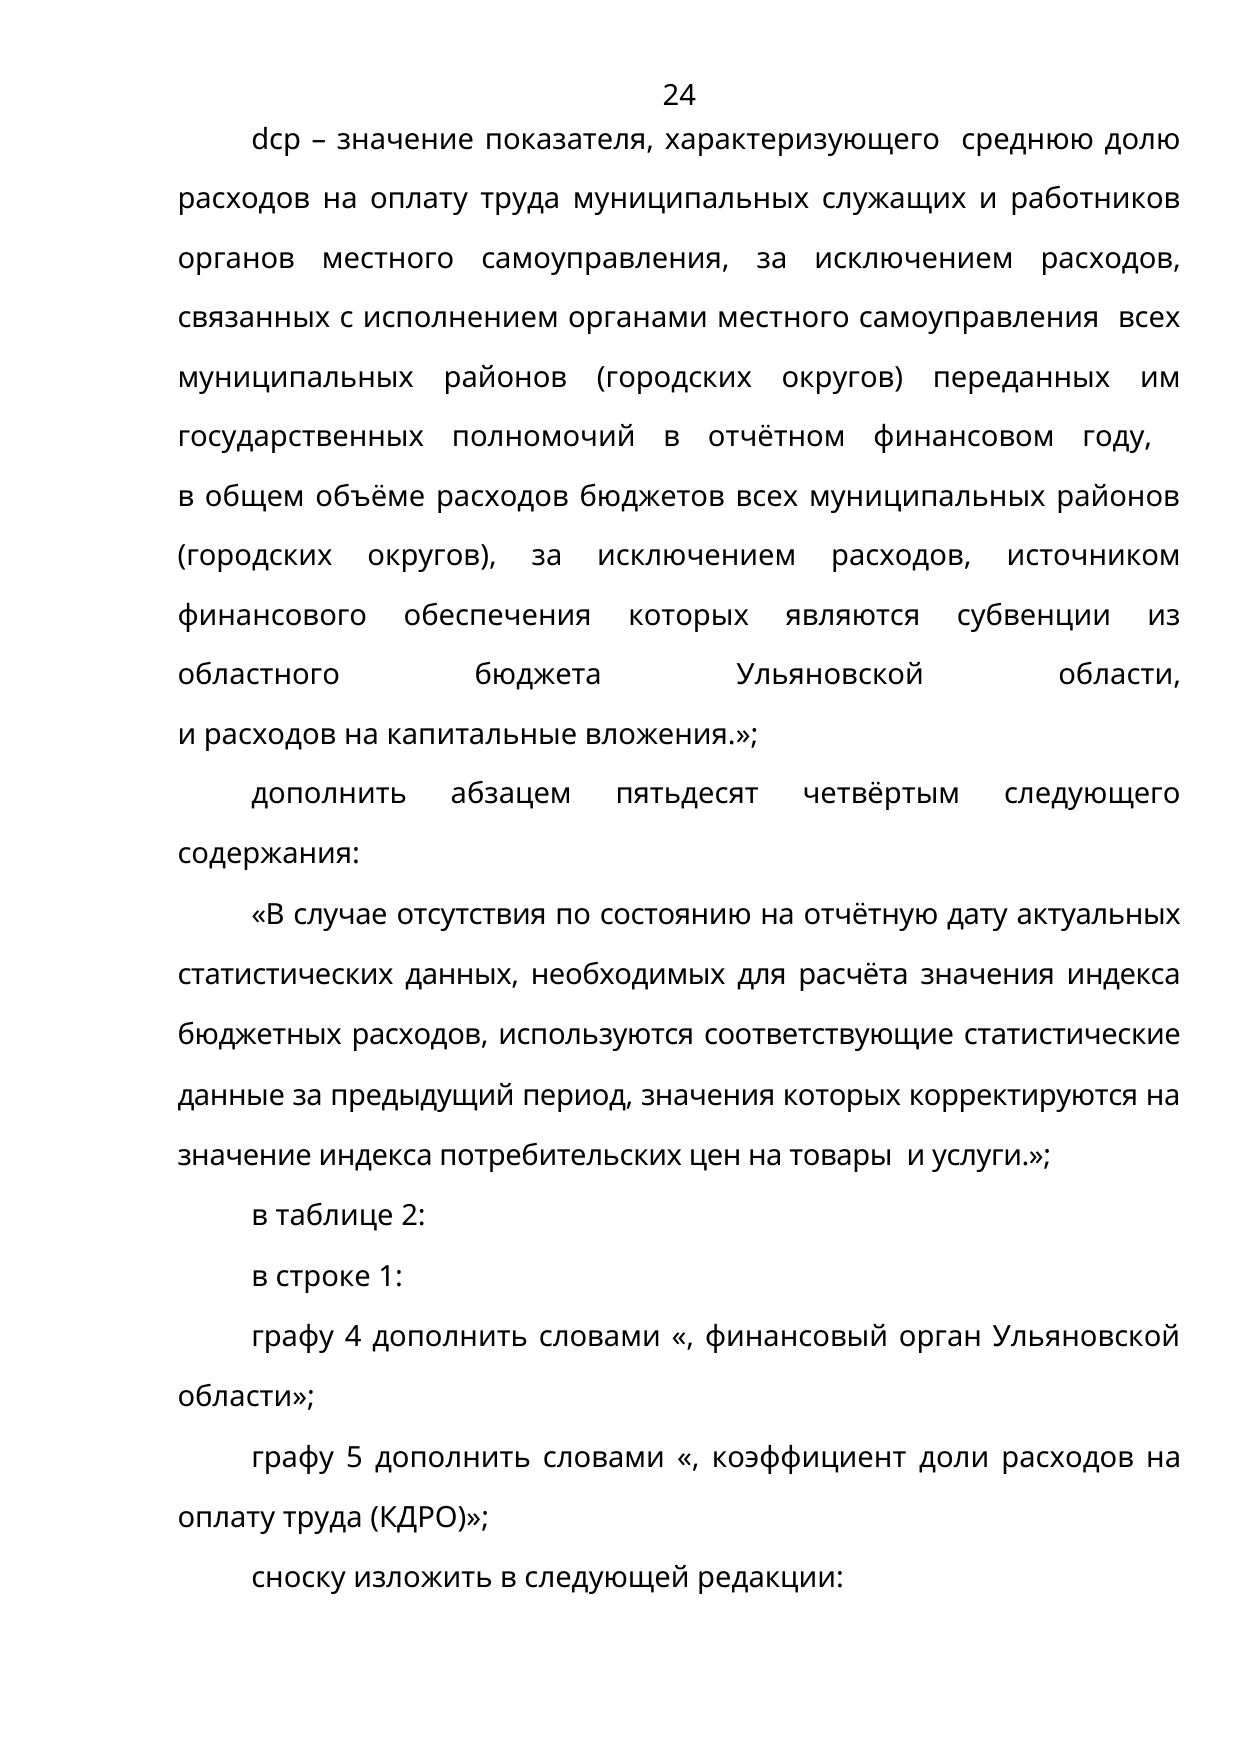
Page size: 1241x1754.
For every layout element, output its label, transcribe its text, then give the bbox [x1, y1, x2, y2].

text графу 5 дополнить словами «, коэффициент доли расходов на оплату труда (КДРО)»; [177, 1436, 1181, 1536]
text сноску изложить в следующей редакции: [177, 1556, 1181, 1596]
text в строке 1: [177, 1255, 1181, 1294]
text в таблице 2: [177, 1194, 1181, 1234]
text графу 4 дополнить словами «, финансовый орган Ульяновской области»; [177, 1315, 1181, 1415]
text dср – значение показателя, характеризующего среднюю долю расходов на оплату труда муниципальных служащих и работников органов местного самоуправления, за исключением расходов, связанных с исполнением органами местного самоуправления всех муниципальных районов (городских округов) переданных им государственных полномочий в отчётном финансовом году, в общем объёме расходов бюджетов всех муниципальных районов (городских округов), за исключением расходов, источником финансового обеспечения которых являются субвенции из областного бюджета Ульяновской области, и расходов на капитальные вложения.»; [177, 118, 1181, 753]
text «В случае отсутствия по состоянию на отчётную дату актуальных статистических данных, необходимых для расчёта значения индекса бюджетных расходов, используются соответствующие статистические данные за предыдущий период, значения которых корректируются на значение индекса потребительских цен на товары и услуги.»; [177, 893, 1181, 1174]
text дополнить абзацем пятьдесят четвёртым следующего содержания: [177, 772, 1181, 872]
